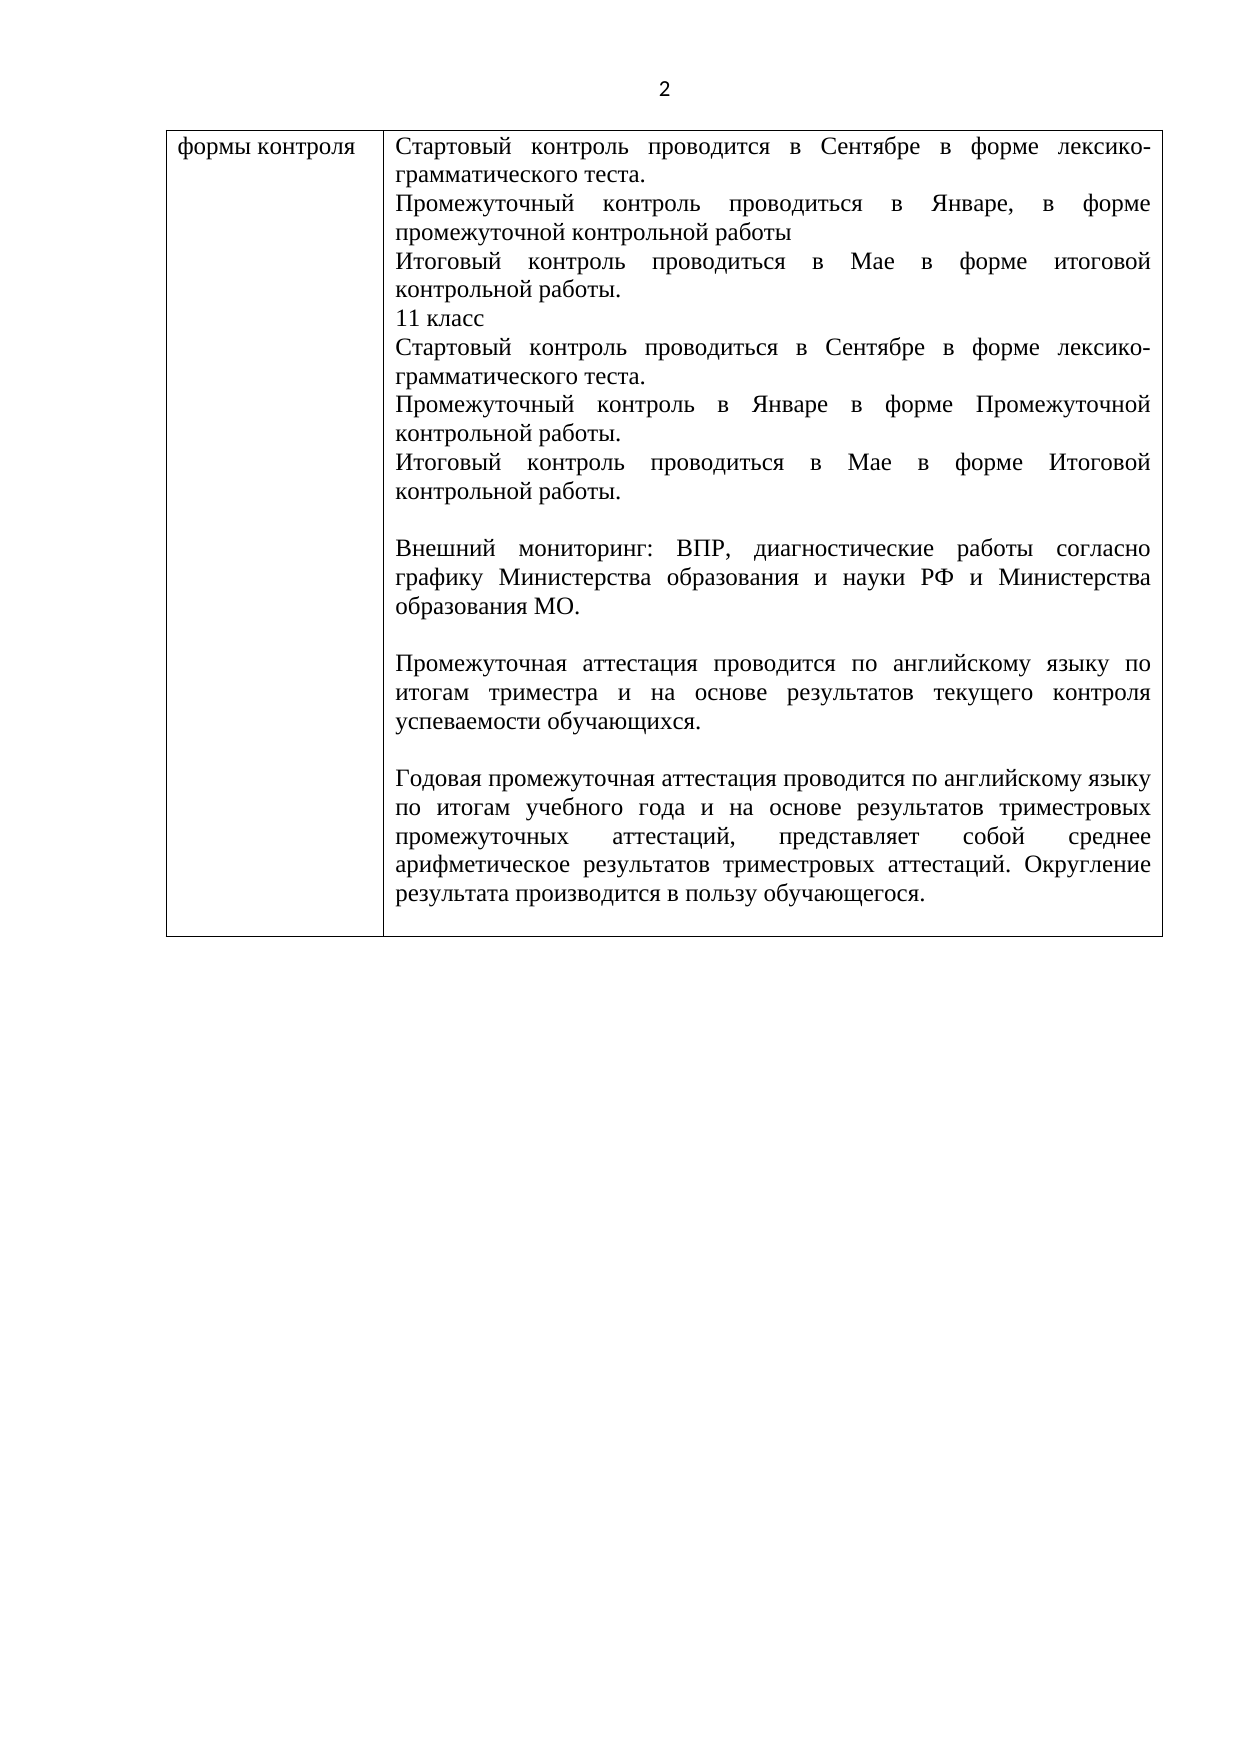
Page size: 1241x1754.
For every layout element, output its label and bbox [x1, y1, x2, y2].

table_cell [167, 131, 383, 936]
table_cell [384, 131, 1162, 936]
